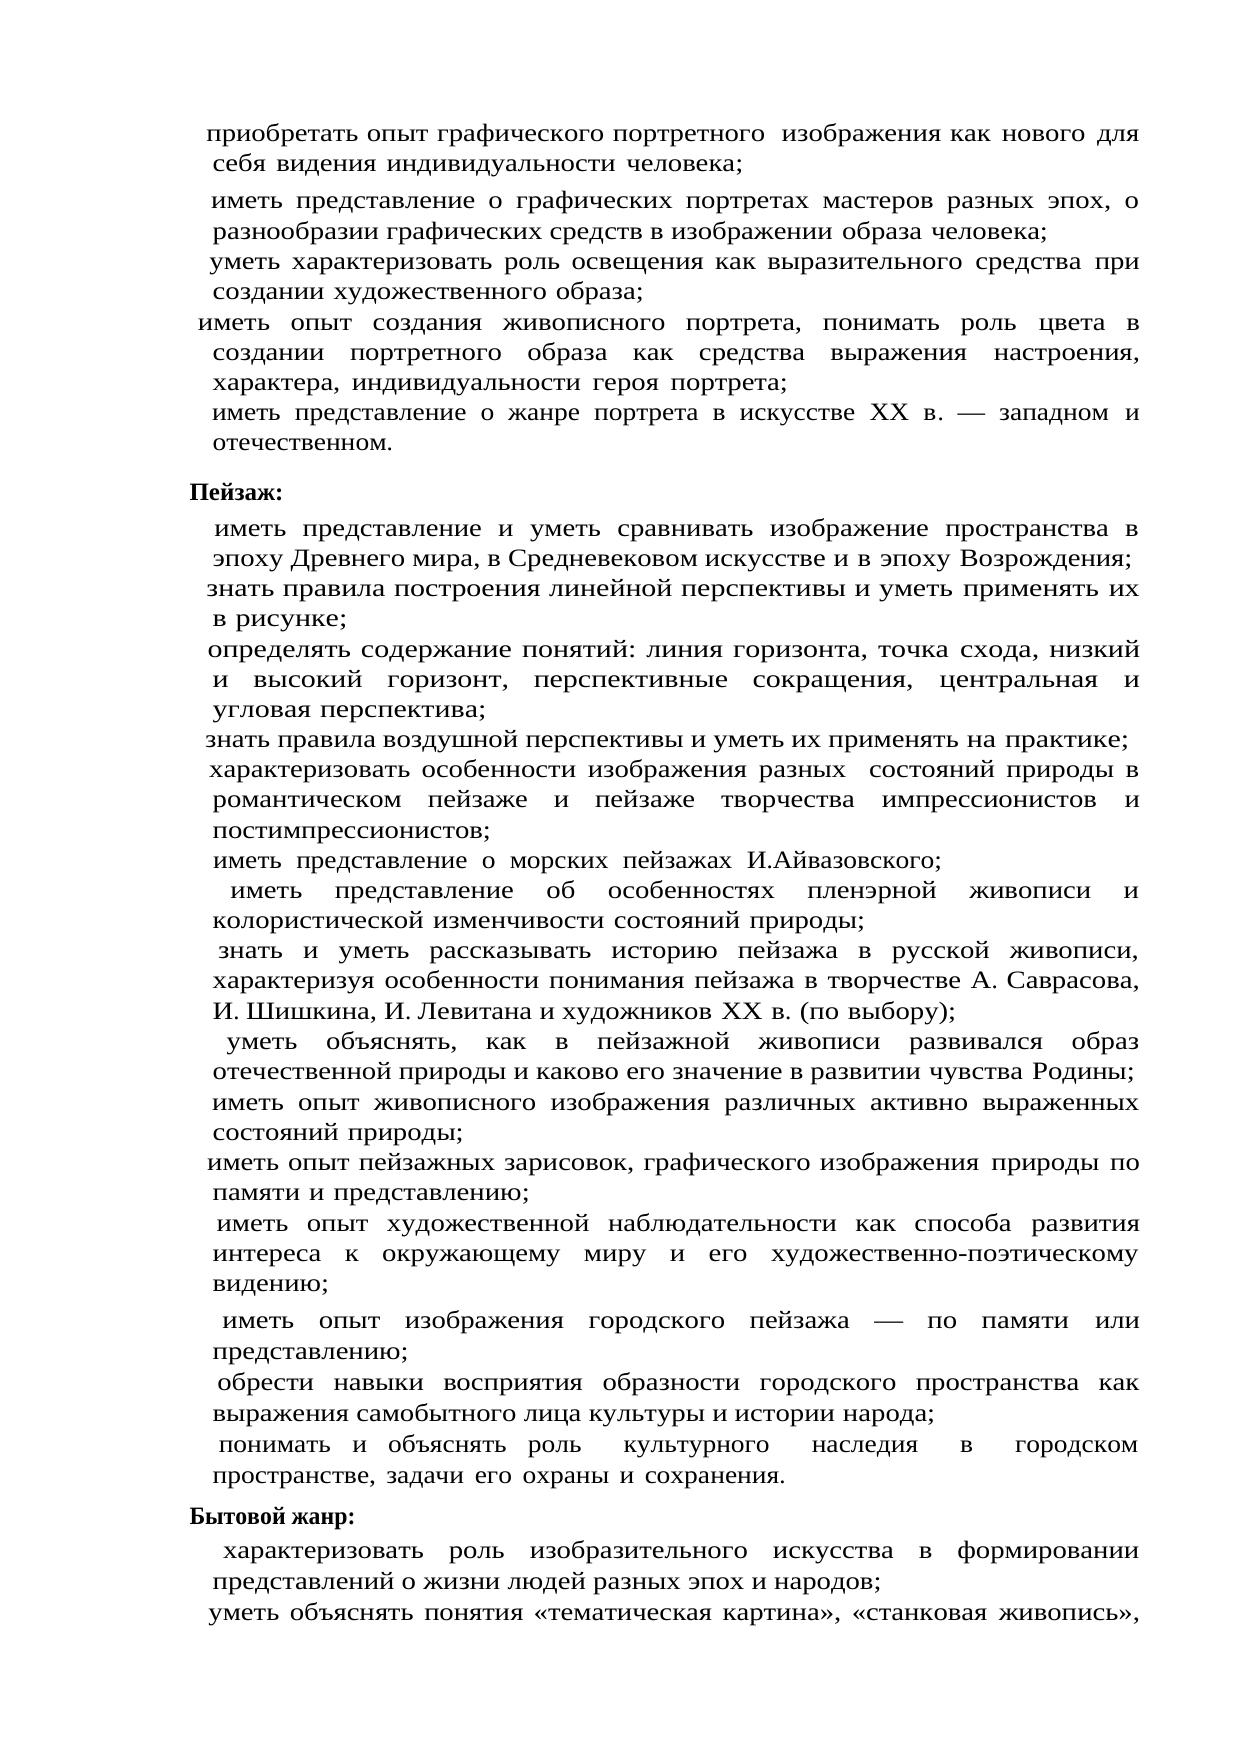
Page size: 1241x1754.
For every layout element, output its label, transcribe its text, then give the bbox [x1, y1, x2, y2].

text иметь опыт пейзажных зарисовок, графического изображения природы по памяти и представлению; [198, 1147, 1140, 1206]
text Бытовой жанр: [189, 1501, 1152, 1530]
text иметь представление и уметь сравнивать изображение пространства в эпоху Древнего мира, в Средневековом искусстве и в эпоху Возрождения; [198, 513, 1140, 572]
text обрести навыки восприятия образности городского пространства как выражения самобытного лица культуры и истории народа; [198, 1367, 1140, 1427]
text определять содержание понятий: линия горизонта, точка схода, низкий и высокий горизонт, перспективные сокращения, центральная и угловая перспектива; [198, 634, 1140, 723]
text уметь объяснять, как в пейзажной живописи развивался образ отечественной природы и каково его значение в развитии чувства Родины; [198, 1026, 1140, 1085]
text иметь опыт создания живописного портрета, понимать роль цвета в создании портретного образа как средства выражения настроения, характера, индивидуальности героя портрета; [198, 307, 1140, 396]
text приобретать опыт графического портретного изображения как нового для себя видения индивидуальности человека; [198, 118, 1140, 177]
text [198, 1597, 1140, 1626]
text понимать и объяснять роль культурного наследия в городском пространстве, задачи его охраны и сохранения. [198, 1429, 1140, 1489]
text иметь представление об особенностях пленэрной живописи и колористической изменчивости состояний природы; [198, 875, 1140, 934]
text иметь опыт художественной наблюдательности как способа развития интереса к окружающему миру и его художественно-поэтическому видению; [198, 1208, 1140, 1297]
text знать и уметь рассказывать историю пейзажа в русской живописи, характеризуя особенности понимания пейзажа в творчестве А. Саврасова, И. Шишкина, И. Левитана и художников ХХ в. (по выбору); [198, 936, 1140, 1024]
text характеризовать роль изобразительного искусства в формировании представлений о жизни людей разных эпох и народов; [198, 1535, 1140, 1595]
text Пейзаж: [189, 477, 1152, 505]
text иметь представление о морских пейзажах И.Айвазовского; [198, 845, 1152, 874]
text знать правила построения линейной перспективы и уметь применять их в рисунке; [198, 573, 1140, 632]
text иметь опыт изображения городского пейзажа — по памяти или представлению; [198, 1305, 1140, 1365]
text характеризовать особенности изображения разных состояний природы в романтическом пейзаже и пейзаже творчества импрессионистов и постимпрессионистов; [198, 754, 1140, 843]
text знать правила воздушной перспективы и уметь их применять на практике; [198, 724, 1140, 753]
text уметь характеризовать роль освещения как выразительного средства при создании художественного образа; [198, 246, 1140, 305]
text иметь представление о жанре портрета в искусстве ХХ в. — западном и отечественном. [198, 397, 1140, 456]
text иметь опыт живописного изображения различных активно выраженных состояний природы; [198, 1087, 1140, 1146]
text иметь представление о графических портретах мастеров разных эпох, о разнообразии графических средств в изображении образа человека; [198, 186, 1140, 244]
